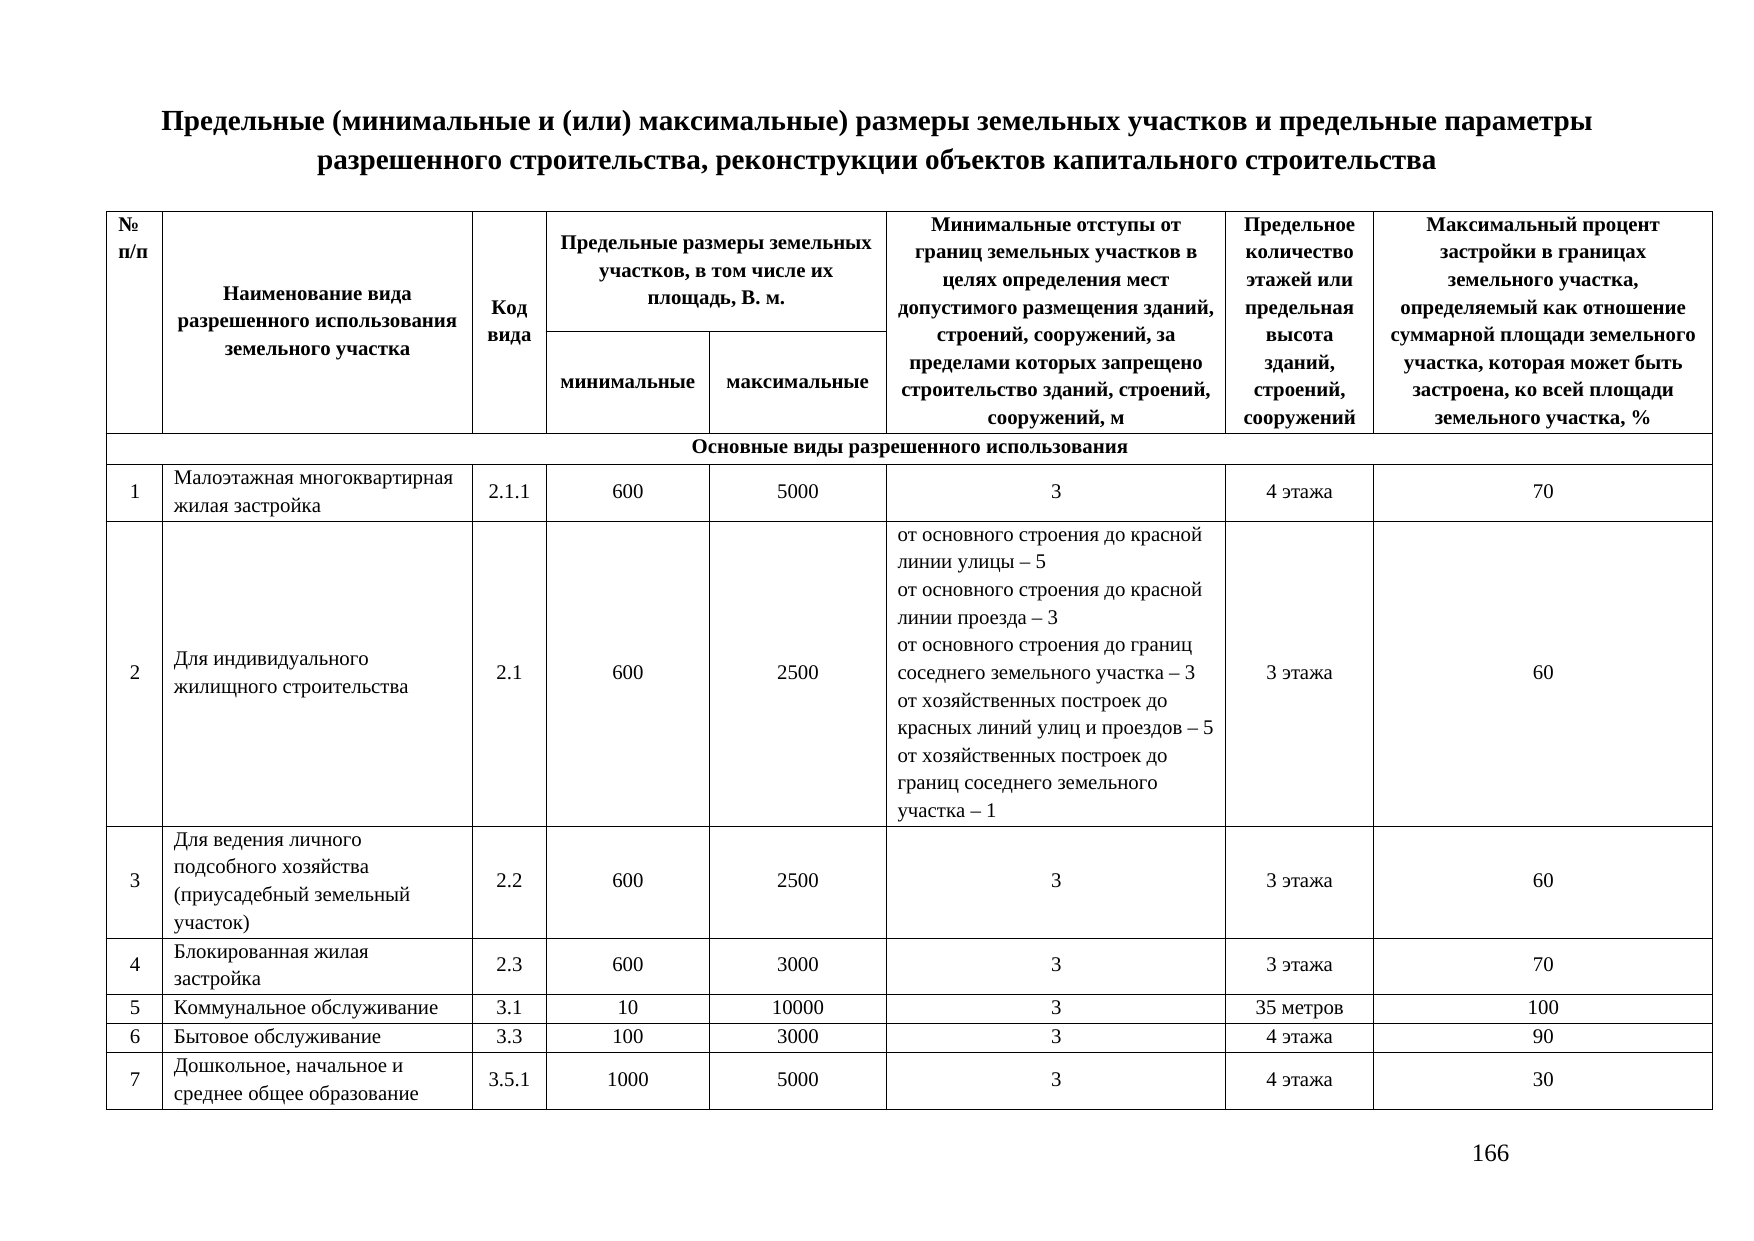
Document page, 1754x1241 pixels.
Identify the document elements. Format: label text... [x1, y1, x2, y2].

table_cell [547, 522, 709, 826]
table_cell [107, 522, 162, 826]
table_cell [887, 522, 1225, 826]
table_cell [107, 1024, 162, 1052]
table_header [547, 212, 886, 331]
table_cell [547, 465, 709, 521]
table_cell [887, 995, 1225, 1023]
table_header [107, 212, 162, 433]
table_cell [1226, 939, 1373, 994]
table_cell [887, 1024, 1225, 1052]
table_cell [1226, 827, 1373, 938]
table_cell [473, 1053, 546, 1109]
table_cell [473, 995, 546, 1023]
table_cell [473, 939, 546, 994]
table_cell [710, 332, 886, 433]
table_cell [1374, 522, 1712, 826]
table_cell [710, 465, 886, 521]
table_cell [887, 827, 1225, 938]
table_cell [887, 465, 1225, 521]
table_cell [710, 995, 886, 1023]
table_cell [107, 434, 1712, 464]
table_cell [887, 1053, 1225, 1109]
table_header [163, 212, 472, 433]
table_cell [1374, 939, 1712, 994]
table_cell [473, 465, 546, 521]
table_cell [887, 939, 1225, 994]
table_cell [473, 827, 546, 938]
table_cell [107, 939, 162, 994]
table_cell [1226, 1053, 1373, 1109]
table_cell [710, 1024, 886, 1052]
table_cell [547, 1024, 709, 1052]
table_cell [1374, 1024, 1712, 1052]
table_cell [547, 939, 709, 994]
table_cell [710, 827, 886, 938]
text Предельные (минимальные и (или) максимальные) размеры земельных участков и предельные параметры разрешенного строительства, реконструкции объектов капитального строительства [118, 103, 1636, 176]
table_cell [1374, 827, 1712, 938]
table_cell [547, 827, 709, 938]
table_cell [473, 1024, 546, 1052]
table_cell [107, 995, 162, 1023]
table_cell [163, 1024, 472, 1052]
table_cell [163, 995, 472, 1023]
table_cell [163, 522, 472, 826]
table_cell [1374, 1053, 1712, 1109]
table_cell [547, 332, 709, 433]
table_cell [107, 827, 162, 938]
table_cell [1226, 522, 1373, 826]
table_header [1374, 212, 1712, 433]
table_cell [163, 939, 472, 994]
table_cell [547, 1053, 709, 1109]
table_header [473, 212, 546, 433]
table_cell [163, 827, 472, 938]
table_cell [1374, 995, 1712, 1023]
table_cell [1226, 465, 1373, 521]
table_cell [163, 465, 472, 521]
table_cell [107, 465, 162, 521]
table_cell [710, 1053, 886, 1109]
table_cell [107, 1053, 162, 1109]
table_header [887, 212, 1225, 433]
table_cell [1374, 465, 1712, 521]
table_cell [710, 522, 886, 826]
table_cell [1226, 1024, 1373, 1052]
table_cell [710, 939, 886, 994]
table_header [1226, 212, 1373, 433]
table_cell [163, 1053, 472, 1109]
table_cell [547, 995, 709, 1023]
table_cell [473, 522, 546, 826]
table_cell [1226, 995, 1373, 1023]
